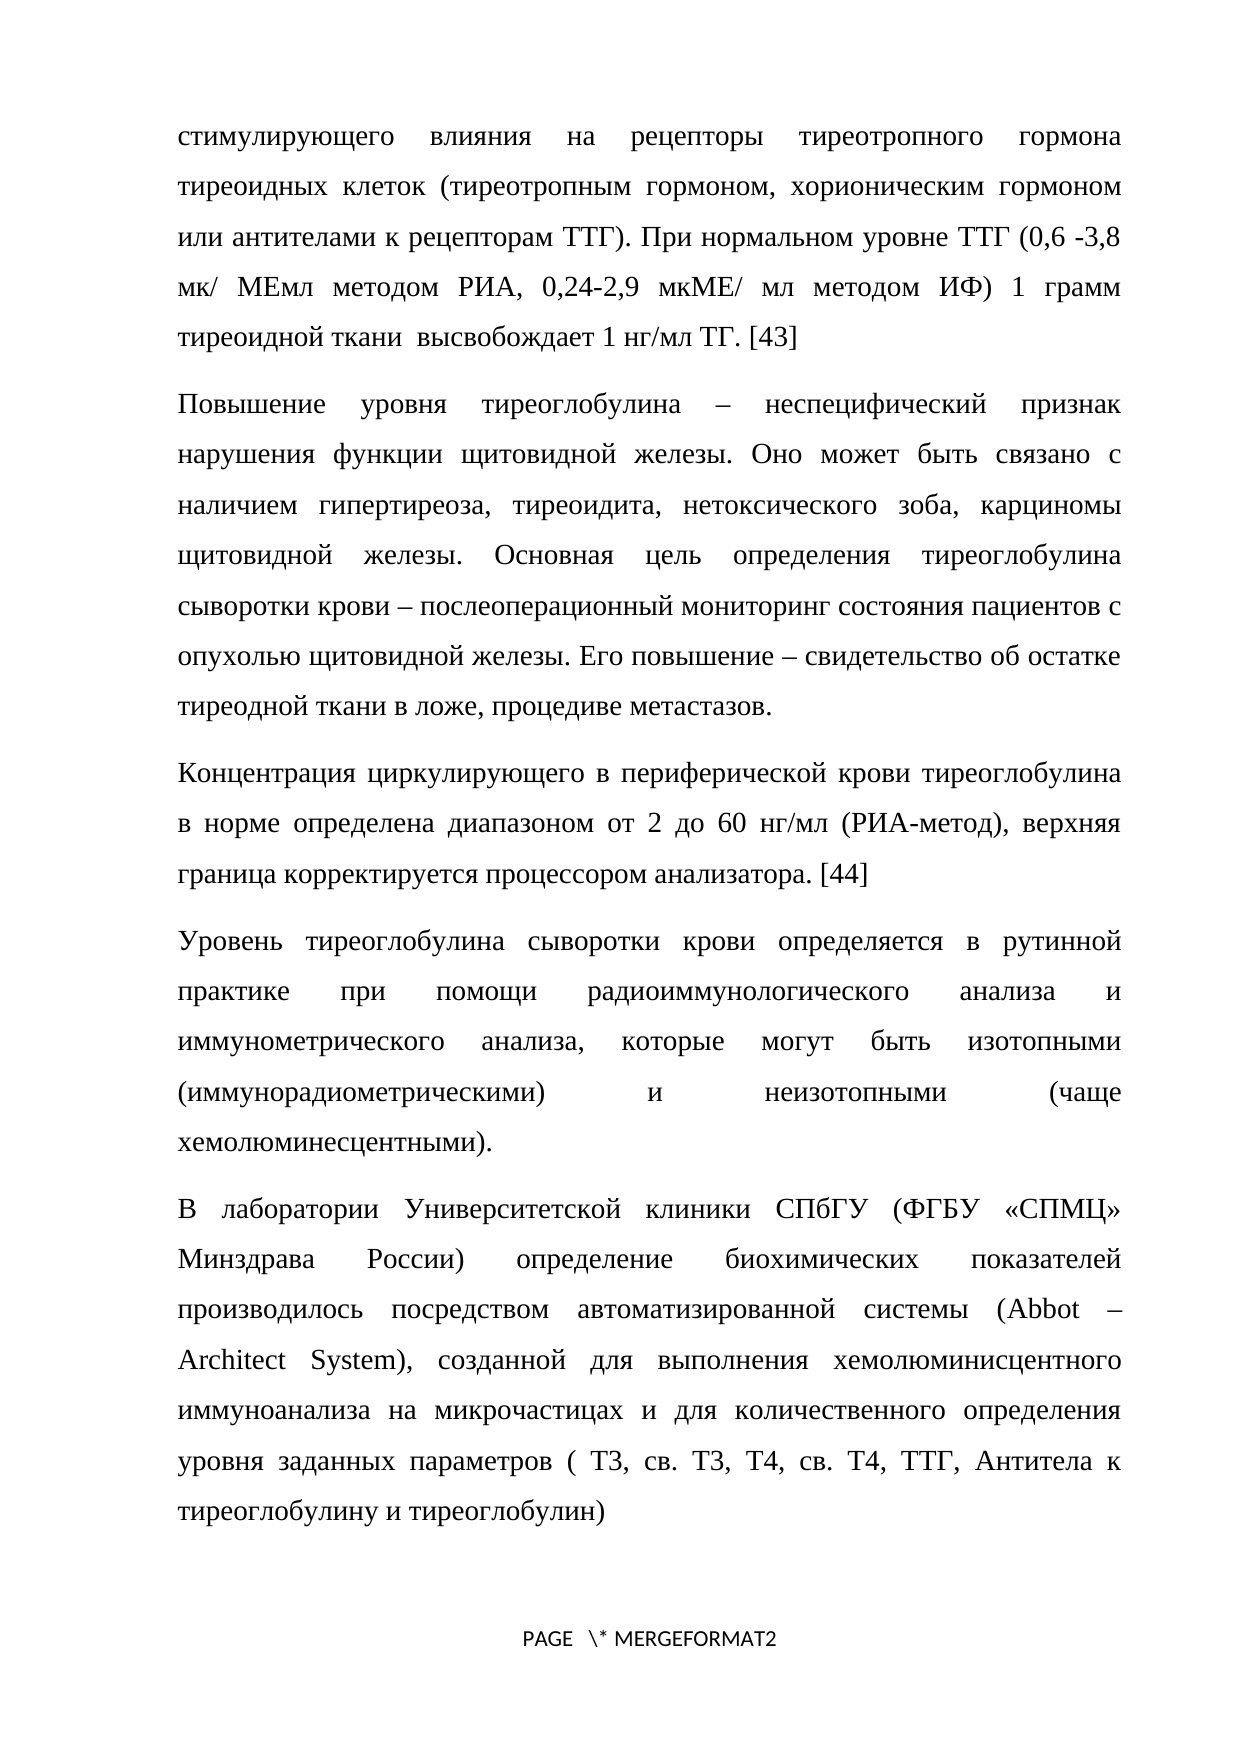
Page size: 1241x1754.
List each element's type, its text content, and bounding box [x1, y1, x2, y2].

text В лаборатории Университетской клиники СПбГУ (ФГБУ «СПМЦ» Минздрава России) определение биохимических показателей производилось посредством автоматизированной системы (Abbot – Architect System), созданной для выполнения хемолюминисцентного иммуноанализа на микрочастицах и для количественного определения уровня заданных параметров ( Т3, св. Т3, Т4, св. Т4, ТТГ, Антитела к тиреоглобулину и тиреоглобулин) [177, 1191, 1122, 1526]
text Уровень тиреоглобулина сыворотки крови определяется в рутинной практике при помощи радиоиммунологического анализа и иммунометрического анализа, которые могут быть изотопными (иммунорадиометрическими) и неизотопными (чаще хемолюминесцентными). [177, 923, 1122, 1158]
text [177, 118, 1122, 353]
text Повышение уровня тиреоглобулина – неспецифический признак нарушения функции щитовидной железы. Оно может быть связано с наличием гипертиреоза, тиреоидита, нетоксического зоба, карциномы щитовидной железы. Основная цель определения тиреоглобулина сыворотки крови – послеоперационный мониторинг состояния пациентов с опухолью щитовидной железы. Его повышение – свидетельство об остатке тиреодной ткани в ложе, процедиве метастазов. [177, 386, 1122, 722]
text Концентрация циркулирующего в периферической крови тиреоглобулина в норме определена диапазоном от 2 до 60 нг/мл (РИА-метод), верхняя граница корректируется процессором анализатора. [44] [177, 755, 1122, 889]
